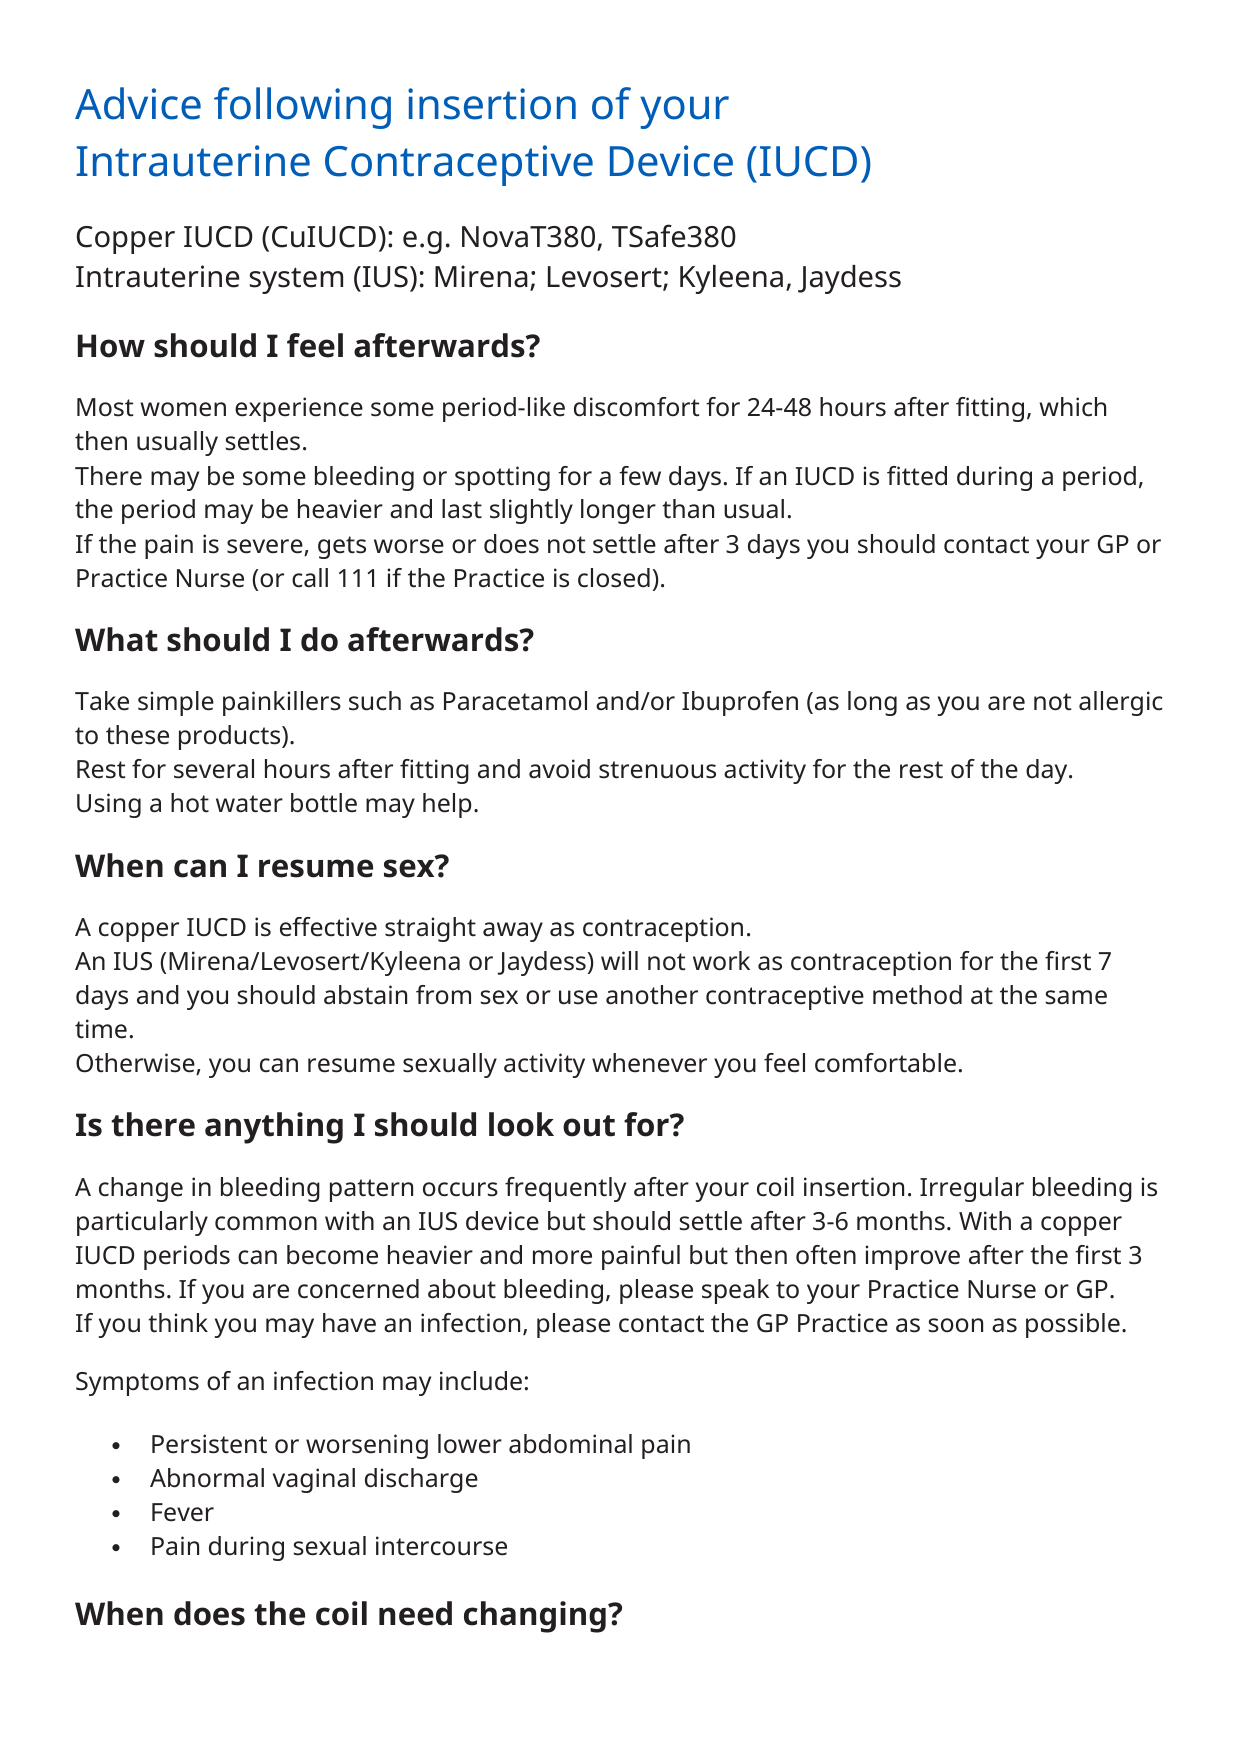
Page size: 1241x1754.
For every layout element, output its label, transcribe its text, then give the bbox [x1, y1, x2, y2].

text Take simple painkillers such as Paracetamol and/or Ibuprofen (as long as you are not allergic to these products). Rest for several hours after fitting and avoid strenuous activity for the rest of the day. Using a hot water bottle may help. [75, 684, 1165, 820]
text Symptoms of an infection may include: [75, 1363, 1165, 1397]
text A copper IUCD is effective straight away as contraception. [75, 909, 1165, 944]
list Fever [112, 1494, 1165, 1528]
list Persistent or worsening lower abdominal pain [112, 1426, 1165, 1460]
subtitle When can I resume sex? [75, 843, 1165, 886]
subtitle Copper IUCD (CuIUCD): e.g. NovaT380, TSafe380 [75, 217, 1165, 256]
subtitle Intrauterine system (IUS): Mirena; Levosert; Kyleena, Jaydess [75, 256, 1165, 296]
subtitle Advice following insertion of your [75, 75, 1165, 132]
list Pain during sexual intercourse [112, 1528, 1165, 1563]
text An IUS (Mirena/Levosert/Kyleena or Jaydess) will not work as contraception for the first 7 days and you should abstain from sex or use another contraceptive method at the same time. [75, 944, 1165, 1046]
subtitle Intrauterine Contraceptive Device (IUCD) [75, 132, 1165, 188]
subtitle When does the coil need changing? [75, 1592, 1165, 1634]
list Abnormal vaginal discharge [112, 1460, 1165, 1494]
text What should I do afterwards? [75, 618, 1165, 660]
text Otherwise, you can resume sexually activity whenever you feel comfortable. [75, 1046, 1165, 1080]
subtitle Is there anything I should look out for? [75, 1103, 1165, 1146]
text A change in bleeding pattern occurs frequently after your coil insertion. Irregular bleeding is particularly common with an IUS device but should settle after 3-6 months. With a copper IUCD periods can become heavier and more painful but then often improve after the first 3 months. If you are concerned about bleeding, please speak to your Practice Nurse or GP. If you think you may have an infection, please contact the GP Practice as soon as possible. [75, 1169, 1165, 1340]
text Most women experience some period-like discomfort for 24-48 hours after fitting, which then usually settles. There may be some bleeding or spotting for a few days. If an IUCD is fitted during a period, the period may be heavier and last slightly longer than usual. If the pain is severe, gets worse or does not settle after 3 days you should contact your GP or Practice Nurse (or call 111 if the Practice is closed). [75, 390, 1165, 594]
text How should I feel afterwards? [75, 324, 1165, 367]
